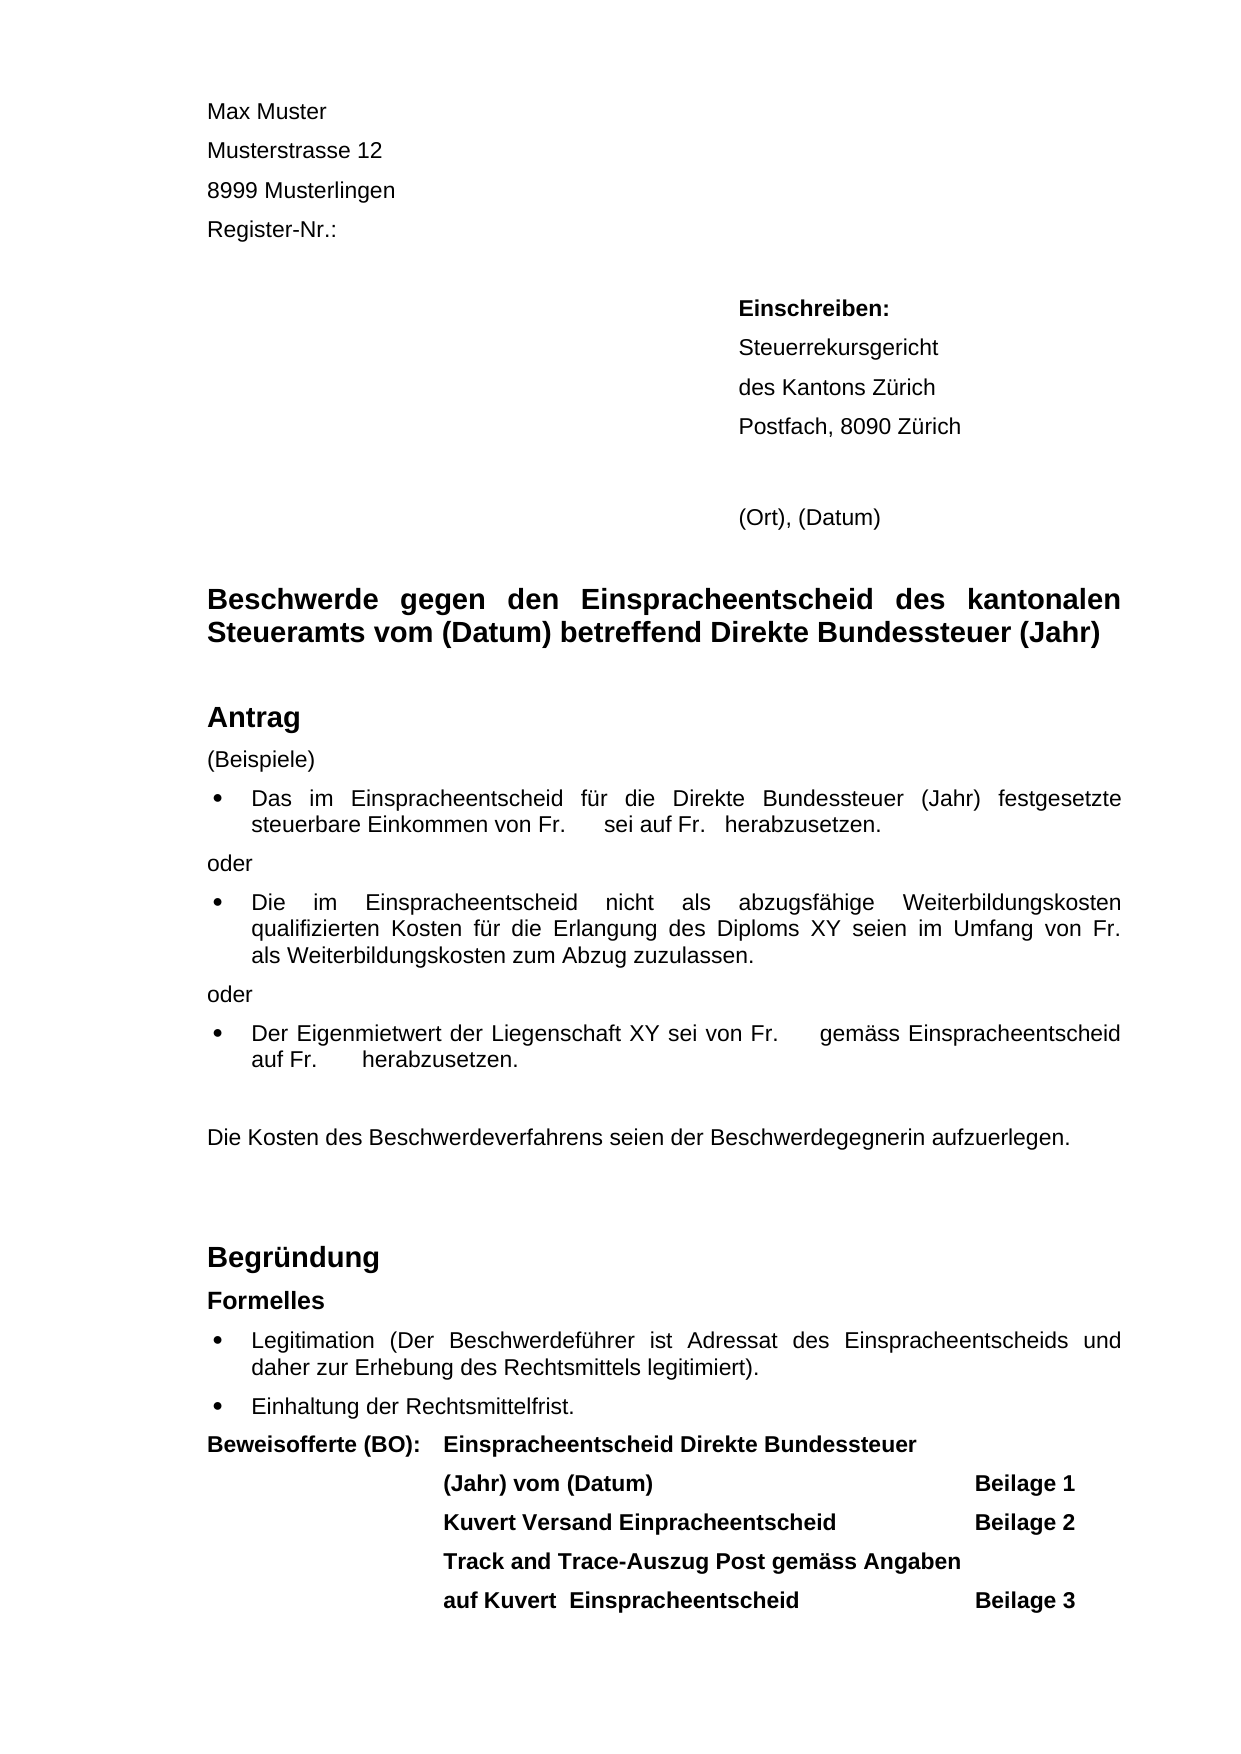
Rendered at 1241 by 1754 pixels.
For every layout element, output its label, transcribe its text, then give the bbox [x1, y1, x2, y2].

text auf Kuvert Einspracheentscheid Beilage 3 [443, 1587, 1122, 1613]
text Kuvert Versand Einpracheentscheid Beilage 2 [443, 1509, 1122, 1536]
text 8999 Musterlingen [207, 177, 1122, 203]
text (Ort), (Datum) [738, 504, 1122, 530]
text (Beispiele) [207, 746, 1122, 772]
text Begründung [207, 1240, 1122, 1274]
list Die im Einspracheentscheid nicht als abzugsfähige Weiterbildungskosten qualifizierten Kosten für die Erlangung des Diploms XY seien im Umfang von Fr. als Weiterbildungskosten zum Abzug zuzulassen. [214, 889, 1122, 968]
text Track and Trace-Auszug Post gemäss Angaben [443, 1548, 1122, 1574]
text Einschreiben: [738, 295, 1122, 321]
list Der Eigenmietwert der Liegenschaft XY sei von Fr. gemäss Einspracheentscheid auf Fr. herabzusetzen. [214, 1019, 1122, 1072]
text Beschwerde gegen den Einspracheentscheid des kantonalen Steueramts vom (Datum) betreffend Direkte Bundessteuer (Jahr) [207, 582, 1122, 649]
text Postfach, 8090 Zürich [738, 413, 1122, 439]
text des Kantons Zürich [738, 374, 1122, 400]
text Formelles [207, 1286, 1122, 1315]
text Steuerrekursgericht [738, 334, 1122, 361]
text Musterstrasse 12 [207, 137, 1122, 164]
list Legitimation (Der Beschwerdeführer ist Adressat des Einspracheentscheids und daher zur Erhebung des Rechtsmittels legitimiert). [214, 1327, 1122, 1380]
text Register-Nr.: [207, 216, 1122, 243]
text Max Muster [207, 98, 1122, 124]
list Einhaltung der Rechtsmittelfrist. [214, 1393, 1122, 1419]
text Die Kosten des Beschwerdeverfahrens seien der Beschwerdegegnerin aufzuerlegen. [207, 1123, 1122, 1150]
text oder [207, 981, 1122, 1007]
list Das im Einspracheentscheid für die Direkte Bundessteuer (Jahr) festgesetzte steuerbare Einkommen von Fr. sei auf Fr. herabzusetzen. [214, 785, 1122, 838]
text Beweisofferte (BO): Einspracheentscheid Direkte Bundessteuer [207, 1431, 1122, 1458]
text Antrag [207, 700, 1122, 734]
text oder [207, 850, 1122, 877]
text (Jahr) vom (Datum) Beilage 1 [443, 1470, 1122, 1497]
